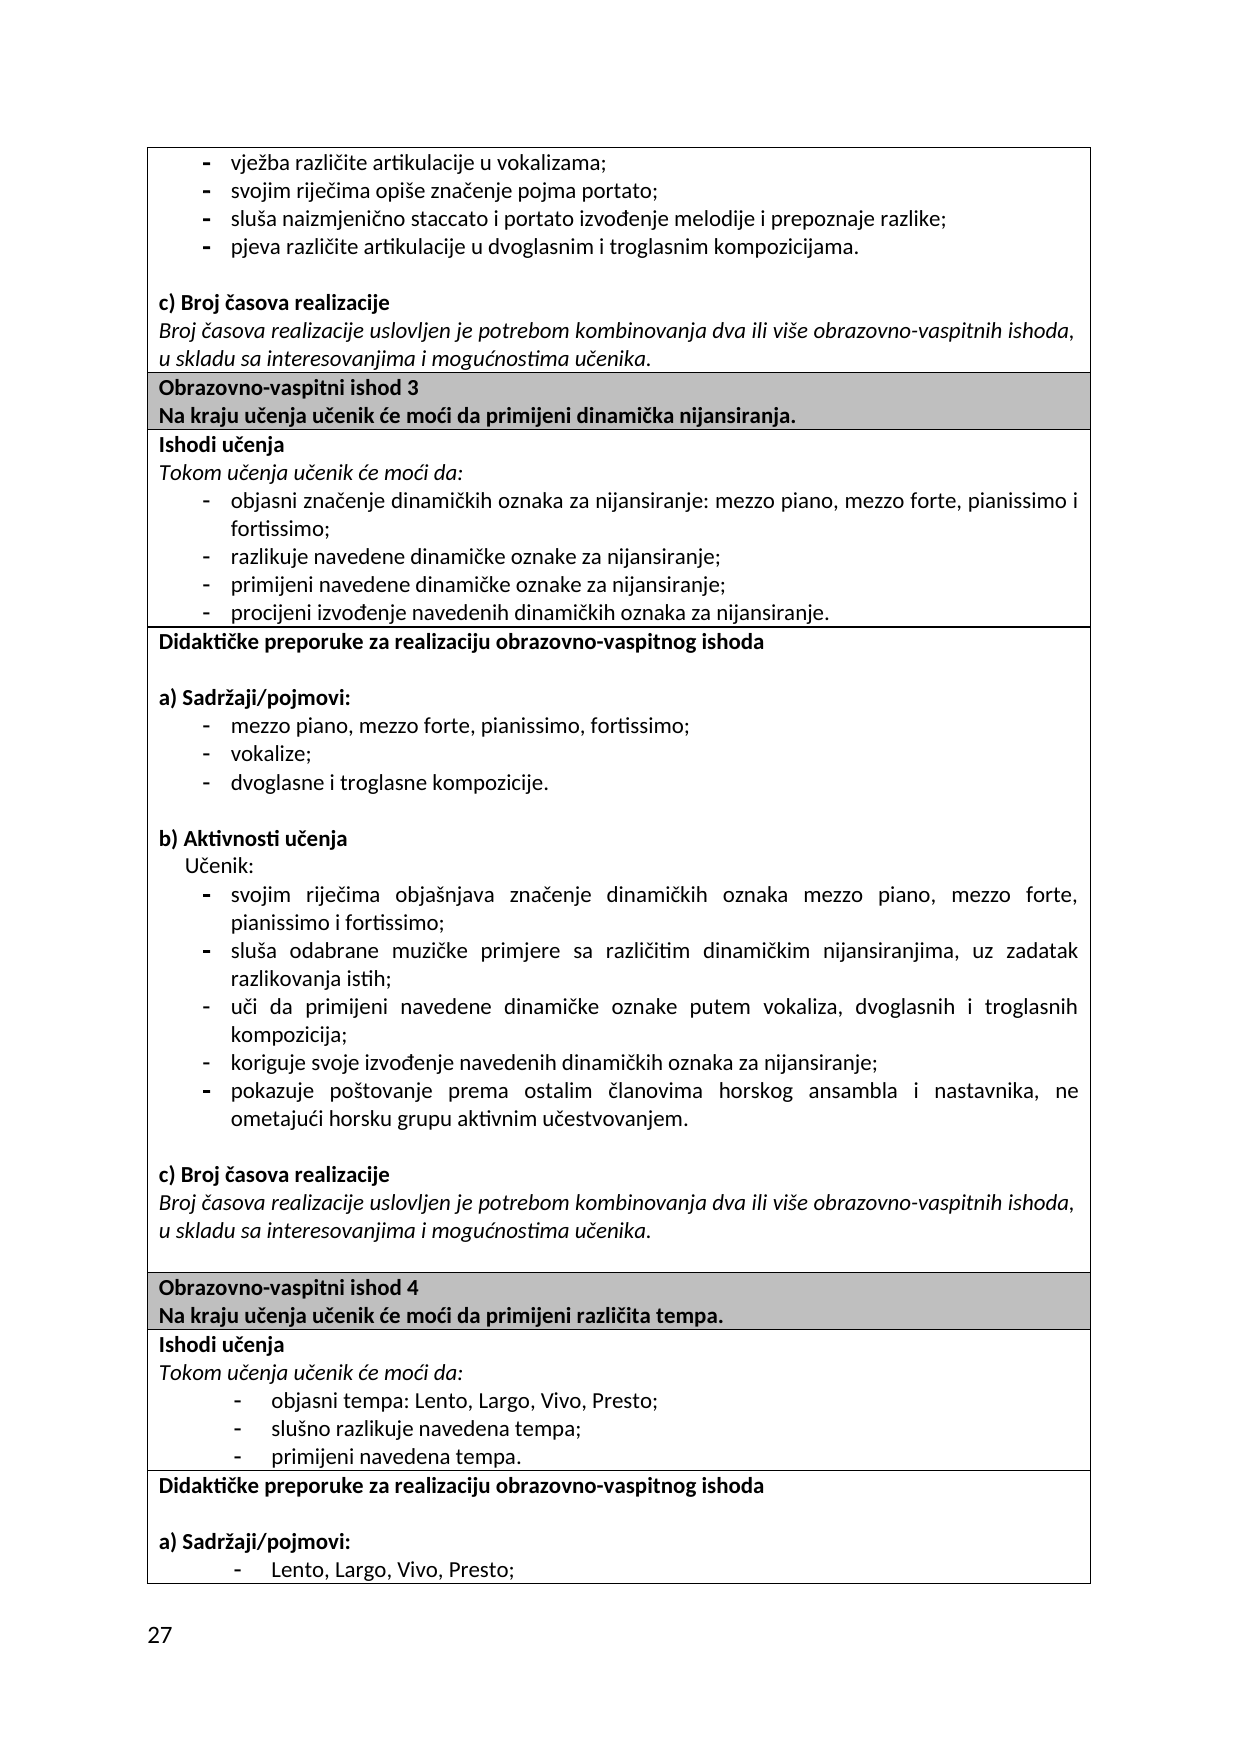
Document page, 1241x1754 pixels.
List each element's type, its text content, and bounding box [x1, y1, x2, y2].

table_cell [148, 148, 1090, 372]
table_cell Ishodi učenja Tokom učenja učenik će moći da: objasni značenje dinamičkih oznaka za nijansiranje: mezzo piano, mezzo forte, pianissimo i fortissimo; razlikuje navedene dinamičke oznake za nijansiranje; primijeni navedene dinamičke oznake za nijansiranje; procijeni izvođenje navedenih dinamičkih oznaka za nijansiranje. [148, 430, 1090, 626]
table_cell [148, 1471, 1090, 1583]
table_cell Didaktičke preporuke za realizaciju obrazovno-vaspitnog ishoda a) Sadržaji/pojmovi: mezzo piano, mezzo forte, pianissimo, fortissimo; vokalize; dvoglasne i troglasne kompozicije. b) Aktivnosti učenja Učenik: svojim riječima objašnjava značenje dinamičkih oznaka mezzo piano, mezzo forte, pianissimo i fortissimo; sluša odabrane muzičke primjere sa različitim dinamičkim nijansiranjima, uz zadatak razlikovanja istih; uči da primijeni navedene dinamičke oznake putem vokaliza, dvoglasnih i troglasnih kompozicija; koriguje svoje izvođenje navedenih dinamičkih oznaka za nijansiranje; pokazuje poštovanje prema ostalim članovima horskog ansambla i nastavnika, ne ometajući horsku grupu aktivnim učestvovanjem. c) Broj časova realizacije Broj časova realizacije uslovljen je potrebom kombinovanja dva ili više obrazovno-vaspitnih ishoda, u skladu sa interesovanjima i mogućnostima učenika. [148, 628, 1090, 1272]
table_cell Obrazovno-vaspitni ishod 3 Na kraju učenja učenik će moći da primijeni dinamička nijansiranja. [148, 373, 1090, 429]
table_cell Obrazovno-vaspitni ishod 4 Na kraju učenja učenik će moći da primijeni različita tempa. [148, 1273, 1090, 1329]
table_cell Ishodi učenja Tokom učenja učenik će moći da: objasni tempa: Lento, Largo, Vivo, Presto; slušno razlikuje navedena tempa; primijeni navedena tempa. [148, 1330, 1090, 1470]
